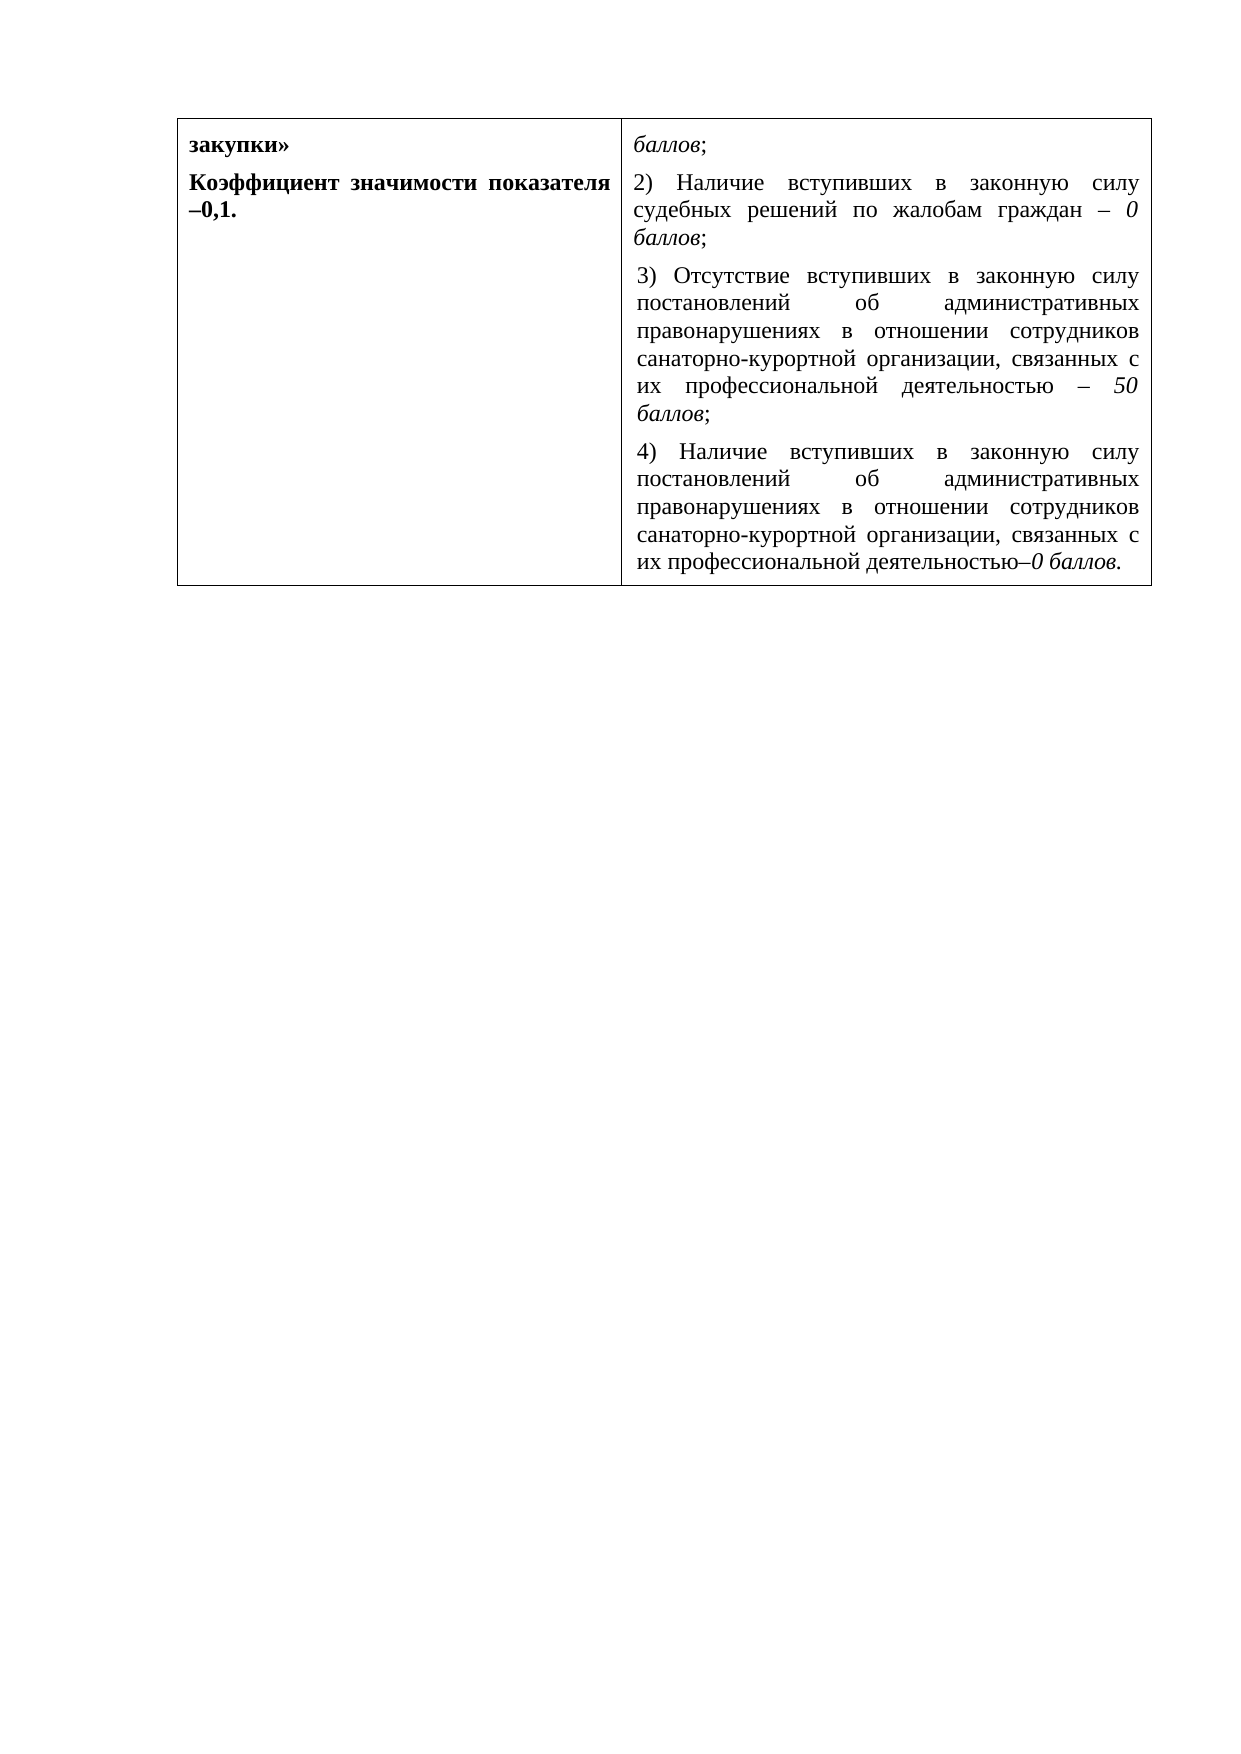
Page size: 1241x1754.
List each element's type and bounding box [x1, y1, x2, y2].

table_cell [178, 119, 621, 585]
table_cell [622, 119, 1151, 585]
